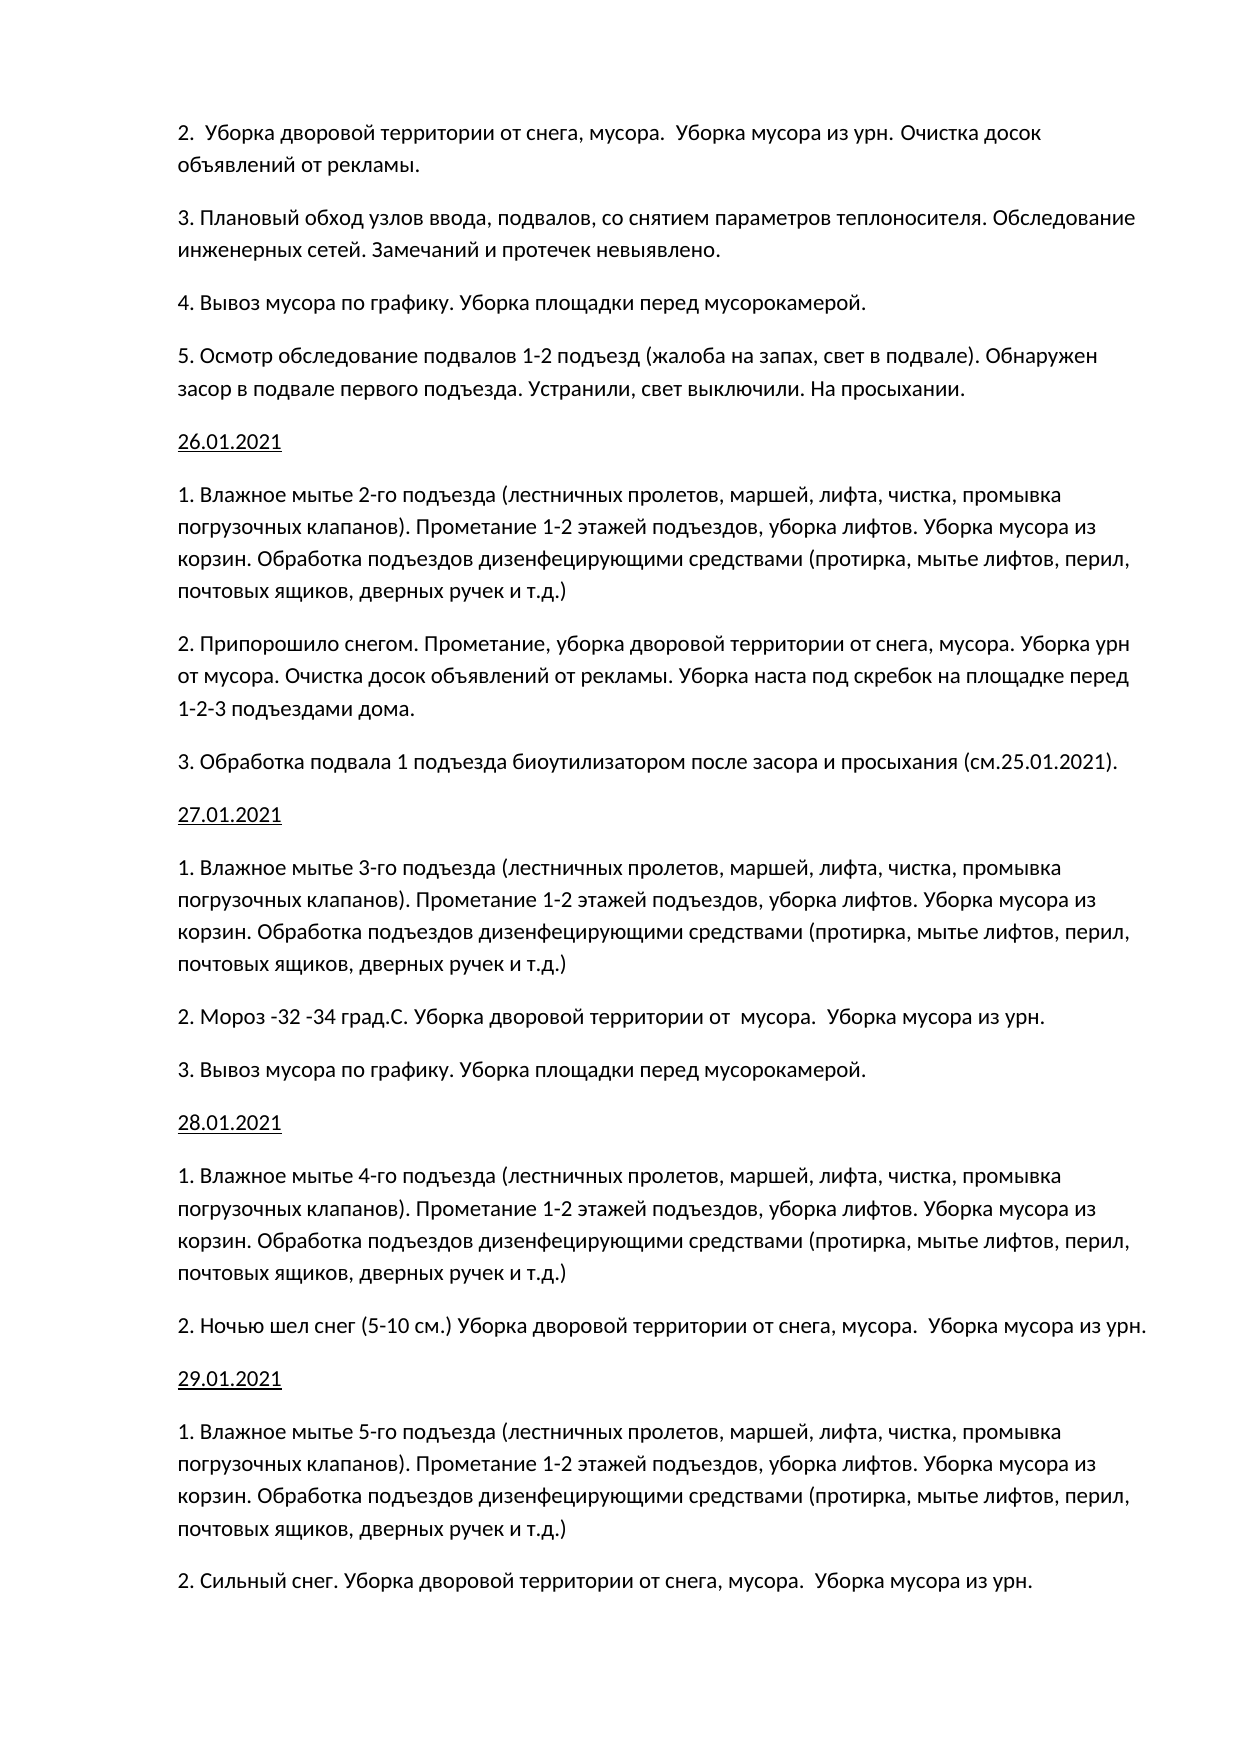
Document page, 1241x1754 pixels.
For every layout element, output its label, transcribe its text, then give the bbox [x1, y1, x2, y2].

text 1. Влажное мытье 2-го подъезда (лестничных пролетов, маршей, лифта, чистка, промывка погрузочных клапанов). Прометание 1-2 этажей подъездов, уборка лифтов. Уборка мусора из корзин. Обработка подъездов дизенфецирующими средствами (протирка, мытье лифтов, перил, почтовых ящиков, дверных ручек и т.д.) [177, 480, 1152, 604]
text 3. Вывоз мусора по графику. Уборка площадки перед мусорокамерой. [177, 1055, 1152, 1083]
text 1. Влажное мытье 3-го подъезда (лестничных пролетов, маршей, лифта, чистка, промывка погрузочных клапанов). Прометание 1-2 этажей подъездов, уборка лифтов. Уборка мусора из корзин. Обработка подъездов дизенфецирующими средствами (протирка, мытье лифтов, перил, почтовых ящиков, дверных ручек и т.д.) [177, 853, 1152, 977]
text 2. Ночью шел снег (5-10 см.) Уборка дворовой территории от снега, мусора. Уборка мусора из урн. [177, 1311, 1152, 1339]
text 2. Уборка дворовой территории от снега, мусора. Уборка мусора из урн. Очистка досок объявлений от рекламы. [177, 118, 1152, 178]
text 5. Осмотр обследование подвалов 1-2 подъезд (жалоба на запах, свет в подвале). Обнаружен засор в подвале первого подъезда. Устранили, свет выключили. На просыхании. [177, 342, 1152, 402]
text 2. Мороз -32 -34 град.С. Уборка дворовой территории от мусора. Уборка мусора из урн. [177, 1002, 1152, 1030]
text 3. Обработка подвала 1 подъезда биоутилизатором после засора и просыхания (см.25.01.2021). [177, 747, 1152, 775]
text 2. Сильный снег. Уборка дворовой территории от снега, мусора. Уборка мусора из урн. [177, 1567, 1152, 1595]
text 1. Влажное мытье 5-го подъезда (лестничных пролетов, маршей, лифта, чистка, промывка погрузочных клапанов). Прометание 1-2 этажей подъездов, уборка лифтов. Уборка мусора из корзин. Обработка подъездов дизенфецирующими средствами (протирка, мытье лифтов, перил, почтовых ящиков, дверных ручек и т.д.) [177, 1417, 1152, 1542]
text 29.01.2021 [177, 1364, 1152, 1392]
text 3. Плановый обход узлов ввода, подвалов, со снятием параметров теплоносителя. Обследование инженерных сетей. Замечаний и протечек невыявлено. [177, 203, 1152, 263]
text 2. Припорошило снегом. Прометание, уборка дворовой территории от снега, мусора. Уборка урн от мусора. Очистка досок объявлений от рекламы. Уборка наста под скребок на площадке перед 1-2-3 подъездами дома. [177, 629, 1152, 722]
text 27.01.2021 [177, 800, 1152, 828]
text 28.01.2021 [177, 1108, 1152, 1136]
text 4. Вывоз мусора по графику. Уборка площадки перед мусорокамерой. [177, 288, 1152, 317]
text 1. Влажное мытье 4-го подъезда (лестничных пролетов, маршей, лифта, чистка, промывка погрузочных клапанов). Прометание 1-2 этажей подъездов, уборка лифтов. Уборка мусора из корзин. Обработка подъездов дизенфецирующими средствами (протирка, мытье лифтов, перил, почтовых ящиков, дверных ручек и т.д.) [177, 1161, 1152, 1286]
text 26.01.2021 [177, 427, 1152, 455]
